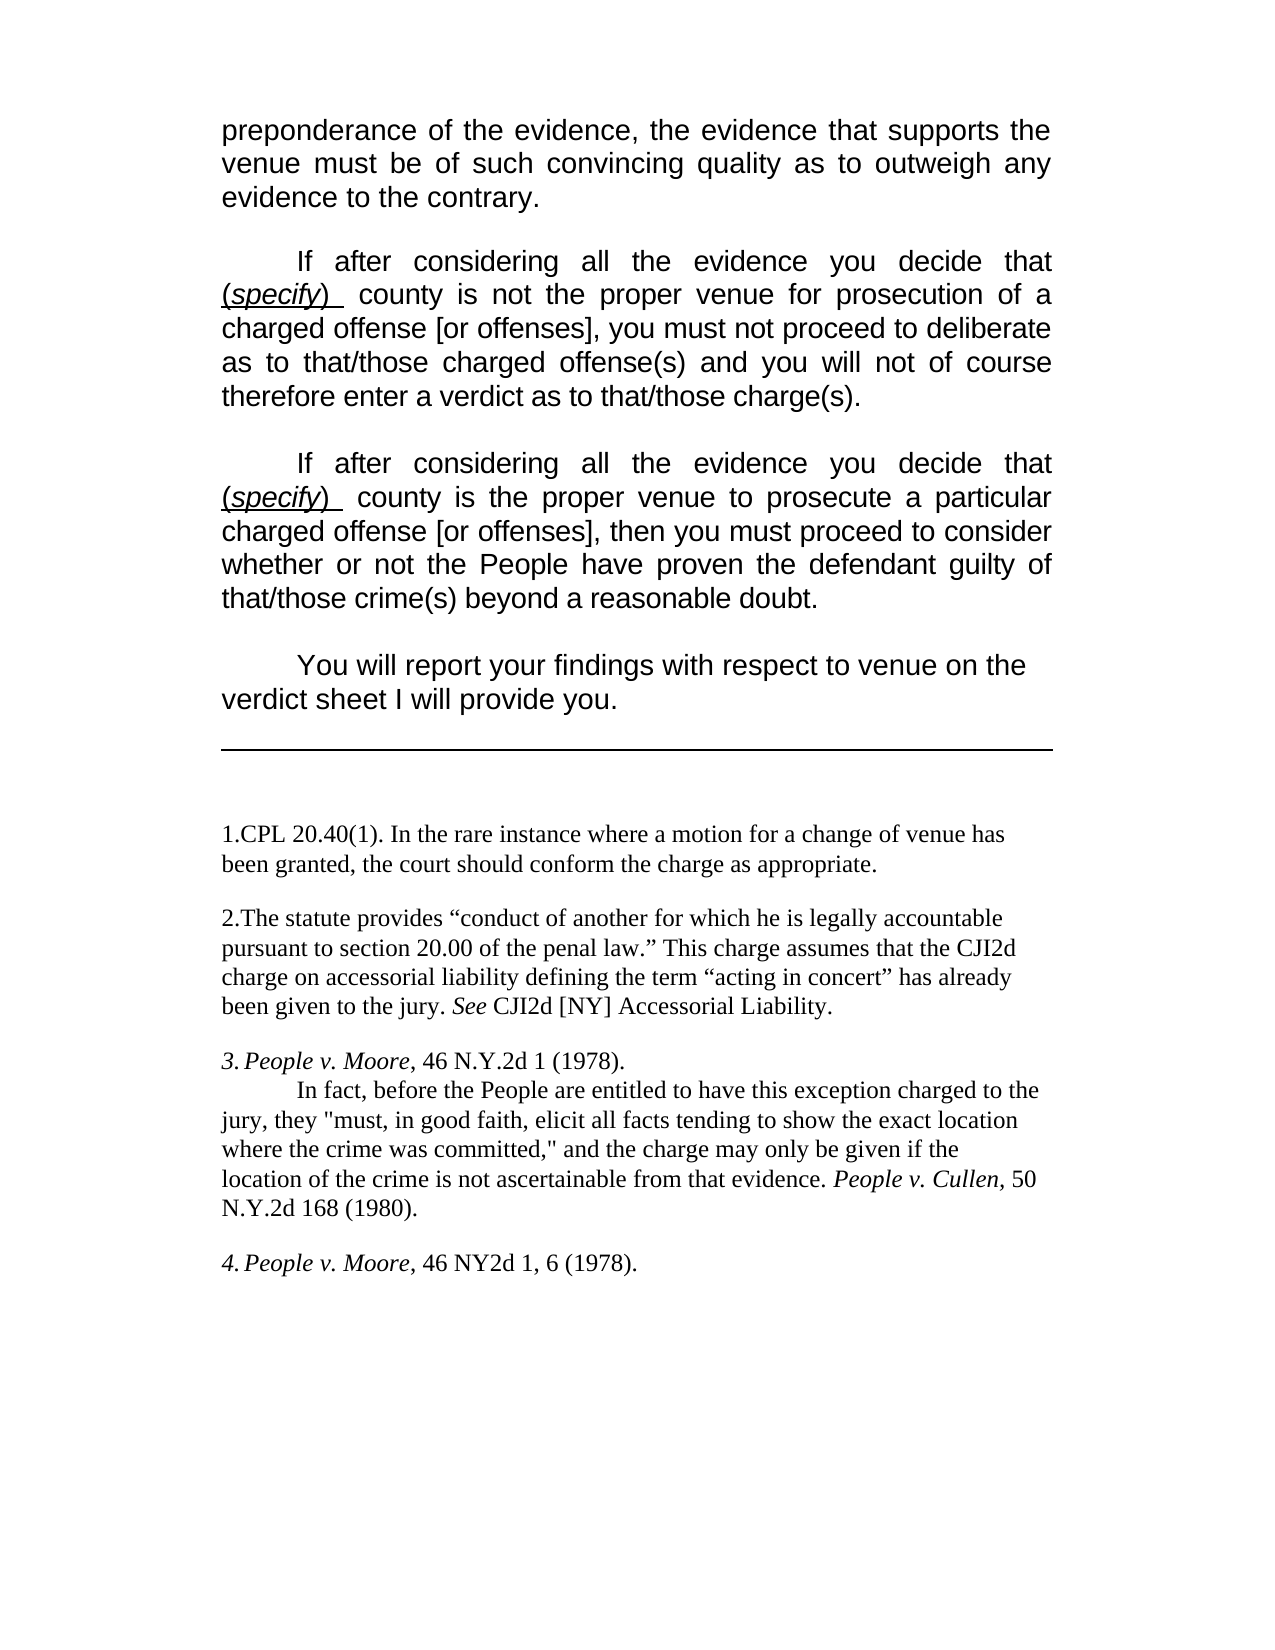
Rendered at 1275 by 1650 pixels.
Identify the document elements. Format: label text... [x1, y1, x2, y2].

list People v. Moore, 46 N.Y.2d 1 (1978). [221, 1046, 1053, 1075]
text preponderance of the evidence, the evidence that supports the venue must be of such convincing quality as to outweigh any evidence to the contrary. [221, 113, 1053, 214]
text 1.CPL 20.40(1). In the rare instance where a motion for a change of venue has been granted, the court should conform the charge as appropriate. [221, 819, 1015, 878]
text In fact, before the People are entitled to have this exception charged to the jury, they "must, in good faith, elicit all facts tending to show the exact location where the crime was committed," and the charge may only be given if the location of the crime is not ascertainable from that evidence. People v. Cullen, 50 N.Y.2d 168 (1980). [221, 1075, 1045, 1222]
text If after considering all the evidence you decide that (specify) county is not the proper venue for prosecution of a charged offense [or offenses], you must not proceed to deliberate as to that/those charged offense(s) and you will not of course therefore enter a verdict as to that/those charge(s). [221, 244, 1053, 413]
text You will report your findings with respect to venue on the verdict sheet I will provide you. [221, 649, 1030, 717]
list People v. Moore, 46 NY2d 1, 6 (1978). [221, 1248, 1053, 1277]
text 2.The statute provides “conduct of another for which he is legally accountable pursuant to section 20.00 of the penal law.” This charge assumes that the CJI2d charge on accessorial liability defining the term “acting in concert” has already been given to the jury. See CJI2d [NY] Accessorial Liability. [221, 903, 1023, 1021]
text If after considering all the evidence you decide that (specify) county is the proper venue to prosecute a particular charged offense [or offenses], then you must proceed to consider whether or not the People have proven the defendant guilty of that/those crime(s) beyond a reasonable doubt. [221, 446, 1053, 615]
